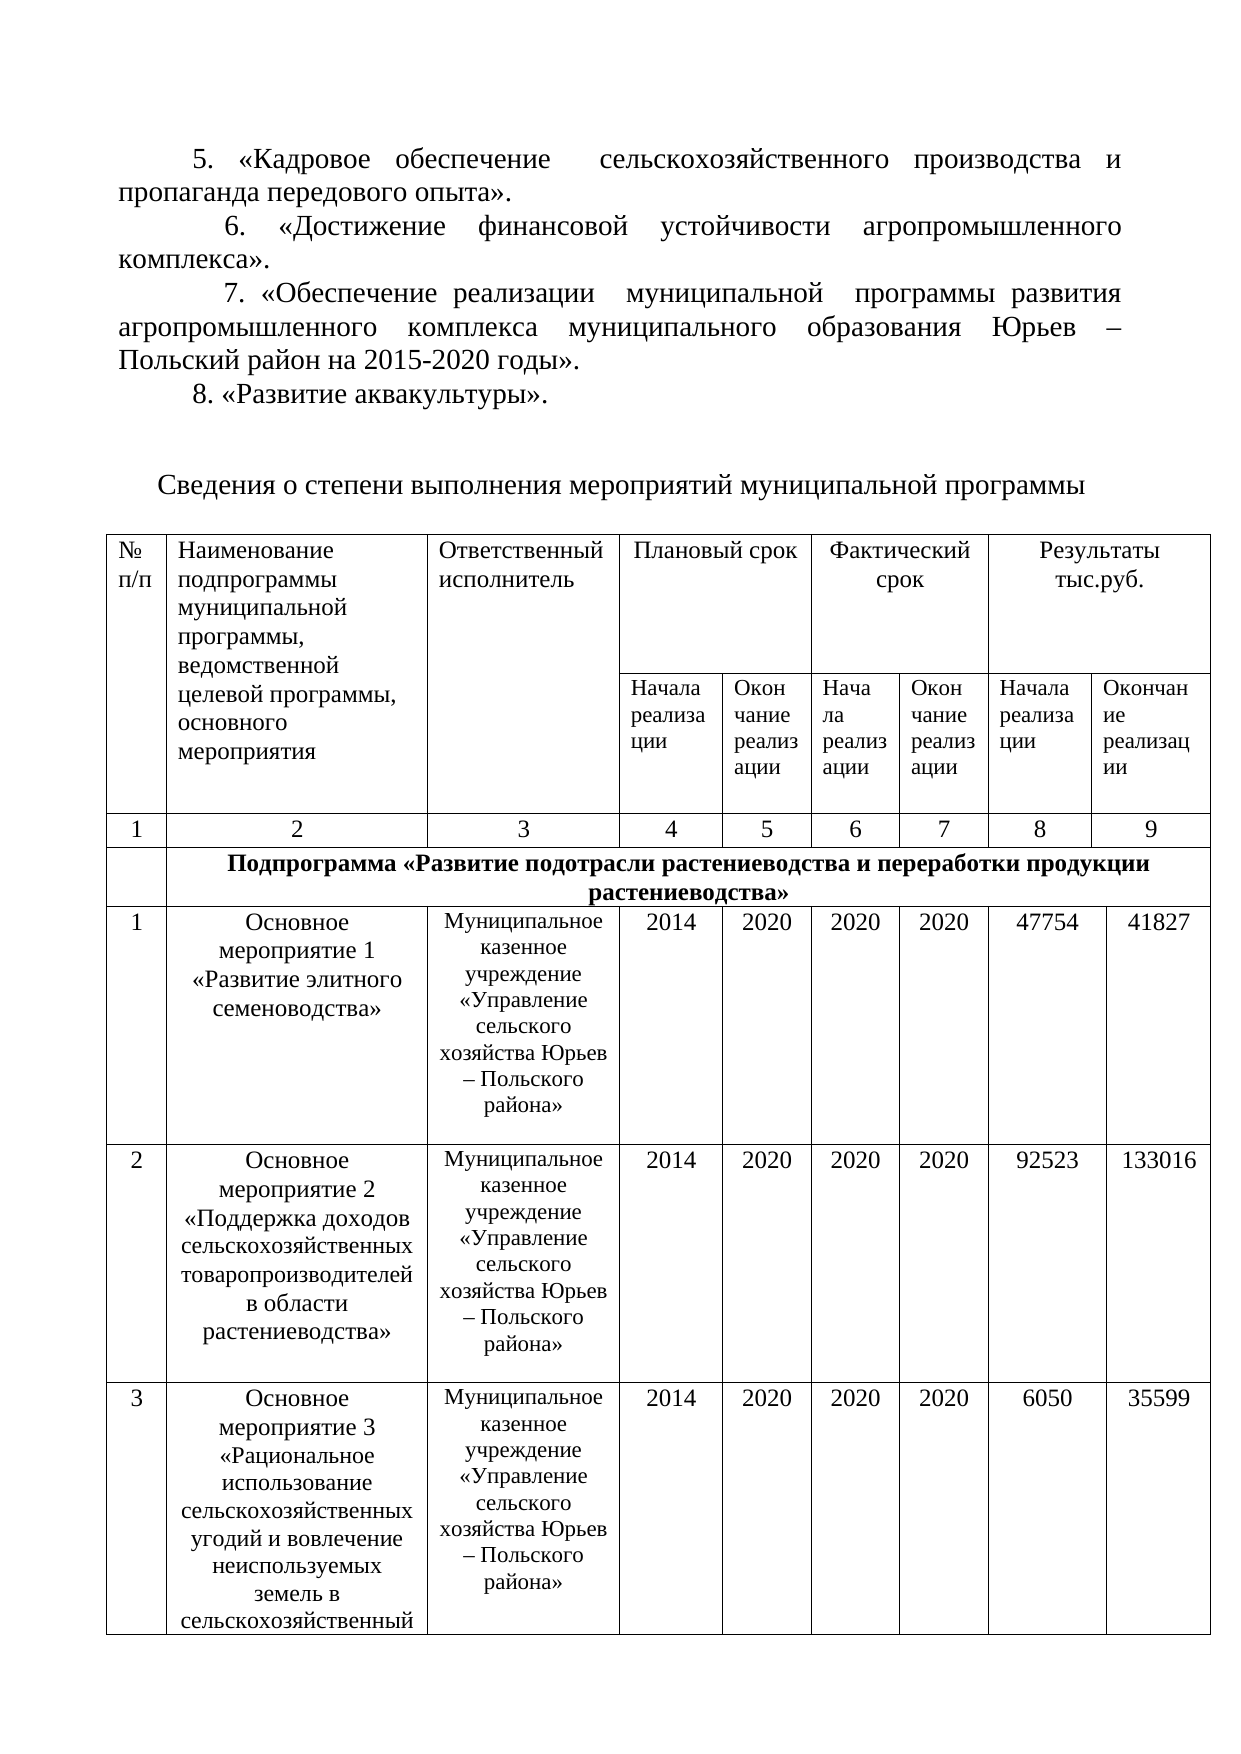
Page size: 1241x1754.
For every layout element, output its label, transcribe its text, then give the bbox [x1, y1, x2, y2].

table_header Плановый срок [620, 535, 811, 673]
table_header № п/п [107, 535, 166, 813]
text 7. «Обеспечение реализации муниципальной программы развития агропромышленного комплекса муниципального образования Юрьев – Польский район на 2015-2020 годы». [118, 275, 1122, 376]
table_cell 2 [167, 814, 427, 847]
table_header Наименование подпрограммы муниципальной программы, ведомственной целевой программы, основного мероприятия [167, 535, 427, 813]
table_cell 35599 [1107, 1383, 1210, 1634]
table_cell 2014 [620, 1145, 722, 1382]
table_cell 2020 [812, 1145, 899, 1382]
text 8. «Развитие аквакультуры». [118, 376, 1122, 409]
table_cell 9 [1092, 814, 1210, 847]
table_cell Основное мероприятие 2 «Поддержка доходов сельскохозяйственных товаропроизводителей в области растениеводства» [167, 1145, 427, 1382]
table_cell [167, 1383, 427, 1634]
table_cell 6 [812, 814, 899, 847]
table_cell 3 [107, 1383, 166, 1634]
table_header Результаты тыс.руб. [989, 535, 1210, 673]
table_cell Муниципальное казенное учреждение «Управление сельского хозяйства Юрьев – Польского района» [428, 907, 619, 1144]
text 5. «Кадровое обеспечение сельскохозяйственного производства и пропаганда передового опыта». [118, 141, 1122, 208]
table_cell 2 [107, 1145, 166, 1382]
table_cell [107, 848, 166, 906]
table_cell Основное мероприятие 1 «Развитие элитного семеноводства» [167, 907, 427, 1144]
table_cell 133016 [1107, 1145, 1210, 1382]
table_cell 41827 [1107, 907, 1210, 1144]
table_cell 2020 [723, 1383, 811, 1634]
table_cell 1 [107, 907, 166, 1144]
table_cell Окончание реализации [1092, 674, 1210, 813]
table_cell 2014 [620, 907, 722, 1144]
table_cell 2020 [723, 907, 811, 1144]
text 6. «Достижение финансовой устойчивости агропромышленного комплекса». [118, 208, 1122, 275]
table_cell Нача ла реализации [812, 674, 899, 813]
table_cell 2014 [620, 1383, 722, 1634]
table_cell 2020 [812, 907, 899, 1144]
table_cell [428, 1383, 619, 1634]
text Сведения о степени выполнения мероприятий муниципальной программы [118, 467, 1122, 500]
table_cell Окон чание реализации [723, 674, 811, 813]
table_cell 1 [107, 814, 166, 847]
table_cell 2020 [723, 1145, 811, 1382]
table_cell Начала реализации [620, 674, 722, 813]
table_cell 5 [723, 814, 811, 847]
table_cell 92523 [989, 1145, 1106, 1382]
table_cell 8 [989, 814, 1091, 847]
table_cell 2020 [900, 1145, 988, 1382]
table_cell Подпрограмма «Развитие подотрасли растениеводства и переработки продукции растениеводства» [167, 848, 1210, 906]
table_cell Начала реализации [989, 674, 1091, 813]
table_cell 6050 [989, 1383, 1106, 1634]
table_cell 47754 [989, 907, 1106, 1144]
table_header Фактический срок [812, 535, 988, 673]
table_cell 2020 [812, 1383, 899, 1634]
table_cell Муниципальное казенное учреждение «Управление сельского хозяйства Юрьев – Польского района» [428, 1145, 619, 1382]
table_header Ответственный исполнитель [428, 535, 619, 813]
table_cell 2020 [900, 907, 988, 1144]
table_cell 4 [620, 814, 722, 847]
table_cell 3 [428, 814, 619, 847]
table_cell Окон чание реализации [900, 674, 988, 813]
table_cell 7 [900, 814, 988, 847]
table_cell 2020 [900, 1383, 988, 1634]
